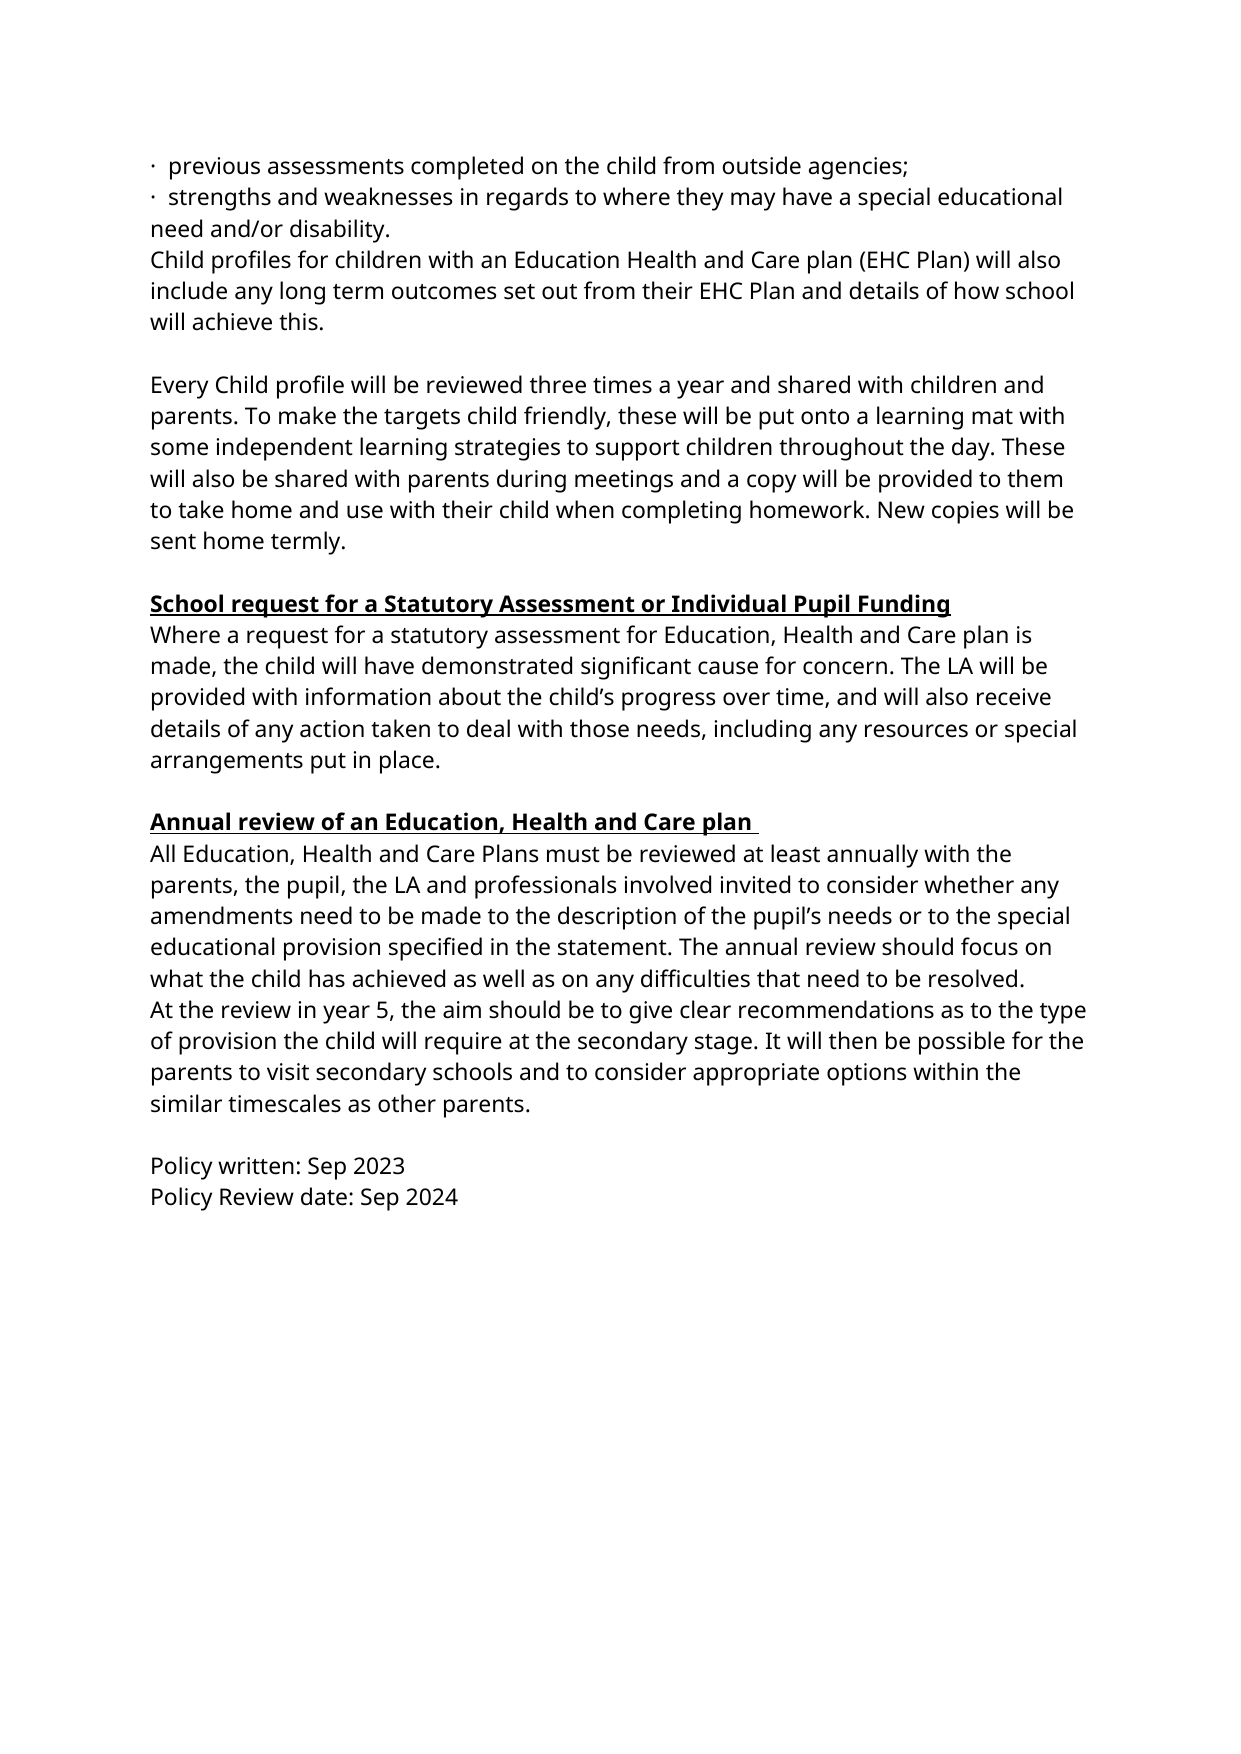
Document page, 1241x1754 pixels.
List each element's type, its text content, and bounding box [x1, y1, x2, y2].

text Policy Review date: Sep 2024 [150, 1181, 1090, 1212]
text Every Child profile will be reviewed three times a year and shared with children and parents. To make the targets child friendly, these will be put onto a learning mat with some independent learning strategies to support children throughout the day. These will also be shared with parents during meetings and a copy will be provided to them to take home and use with their child when completing homework. New copies will be sent home termly. [150, 369, 1090, 556]
text All Education, Health and Care Plans must be reviewed at least annually with the parents, the pupil, the LA and professionals involved invited to consider whether any amendments need to be made to the description of the pupil’s needs or to the special educational provision specified in the statement. The annual review should focus on what the child has achieved as well as on any difficulties that need to be resolved. [150, 837, 1090, 994]
text Where a request for a statutory assessment for Education, Health and Care plan is made, the child will have demonstrated significant cause for concern. The LA will be provided with information about the child’s progress over time, and will also receive details of any action taken to deal with those needs, including any resources or special arrangements put in place. [150, 619, 1090, 775]
text At the review in year 5, the aim should be to give clear recommendations as to the type of provision the child will require at the secondary stage. It will then be possible for the parents to visit secondary schools and to consider appropriate options within the similar timescales as other parents. [150, 994, 1090, 1119]
text Policy written: Sep 2023 [150, 1150, 1090, 1181]
text Child profiles for children with an Education Health and Care plan (EHC Plan) will also include any long term outcomes set out from their EHC Plan and details of how school will achieve this. [150, 244, 1090, 337]
text Annual review of an Education, Health and Care plan [150, 806, 1090, 837]
text · strengths and weaknesses in regards to where they may have a special educational need and/or disability. [150, 181, 1090, 244]
text School request for a Statutory Assessment or Individual Pupil Funding [150, 587, 1090, 619]
text · previous assessments completed on the child from outside agencies; [150, 150, 1090, 181]
